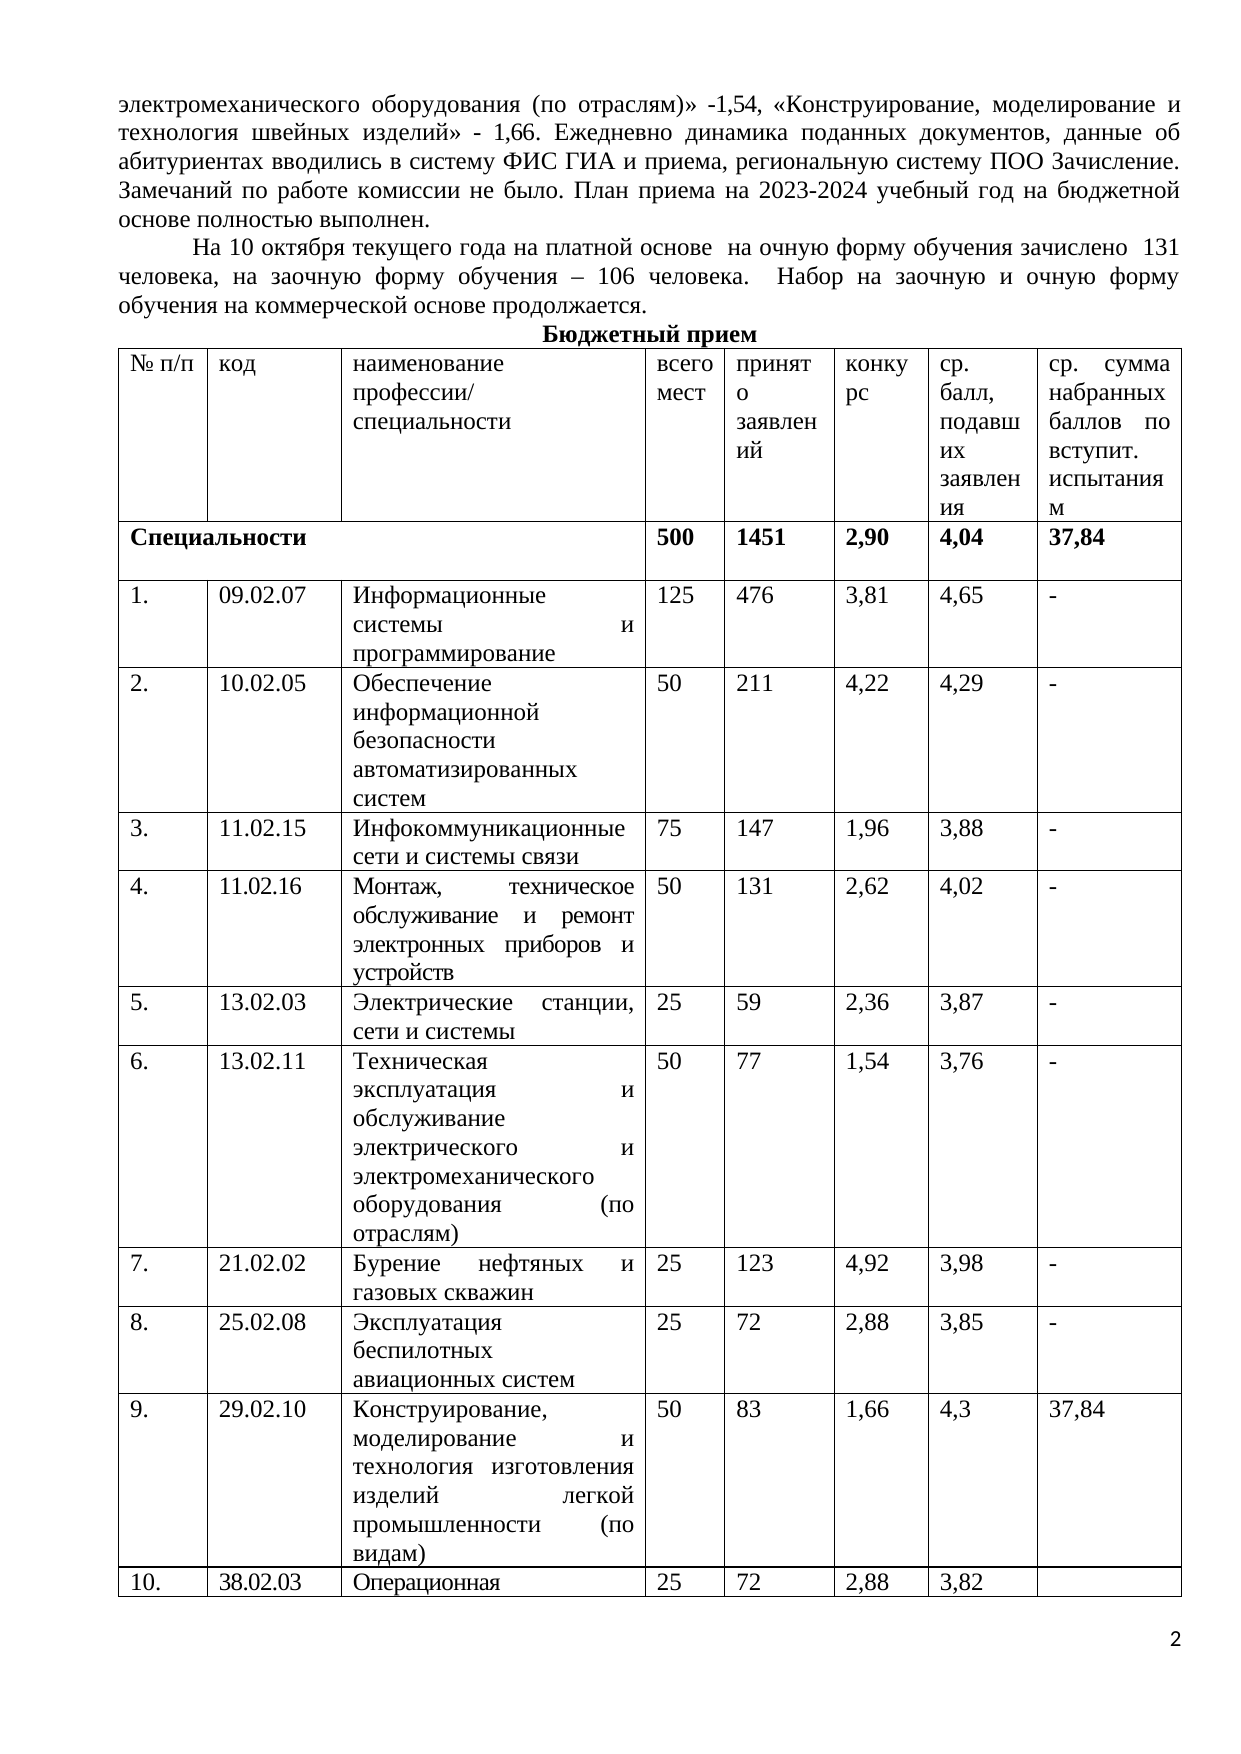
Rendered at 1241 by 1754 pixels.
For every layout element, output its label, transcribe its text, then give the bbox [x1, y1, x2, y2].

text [118, 89, 1181, 232]
table_cell 123 [725, 1248, 834, 1306]
table_cell 4,04 [929, 522, 1037, 579]
table_cell 3,82 [929, 1568, 1037, 1596]
table_cell 83 [725, 1394, 834, 1566]
table_cell 72 [725, 1307, 834, 1393]
table_cell Инфокоммуникационные сети и системы связи [342, 813, 645, 870]
table_cell 211 [725, 668, 834, 812]
table_cell 25 [646, 987, 724, 1045]
table_cell 500 [646, 522, 724, 579]
table_cell 2. [119, 668, 207, 812]
table_header конкурс [835, 349, 928, 521]
table_cell 3,81 [835, 581, 928, 667]
table_cell 10.02.05 [208, 668, 341, 812]
table_cell 2,88 [835, 1307, 928, 1393]
table_cell 4,29 [929, 668, 1037, 812]
table_cell 09.02.07 [208, 581, 341, 667]
table_cell 25 [646, 1568, 724, 1596]
table_cell 25 [646, 1307, 724, 1393]
table_cell 1,66 [835, 1394, 928, 1566]
table_cell - [1038, 1248, 1181, 1306]
table_cell 2,62 [835, 871, 928, 986]
table_cell 38.02.03 [208, 1568, 341, 1596]
table_cell 72 [725, 1568, 834, 1596]
table_cell 4,02 [929, 871, 1037, 986]
table_cell - [1038, 1307, 1181, 1393]
table_cell Эксплуатация беспилотных авиационных систем [342, 1307, 645, 1393]
table_cell [1038, 1568, 1181, 1596]
table_cell 3,76 [929, 1046, 1037, 1247]
table_cell - [1038, 1046, 1181, 1247]
table_cell 10. [119, 1568, 207, 1596]
table_cell 2,36 [835, 987, 928, 1045]
table_cell 3. [119, 813, 207, 870]
table_cell 11.02.16 [208, 871, 341, 986]
table_cell - [1038, 987, 1181, 1045]
table_cell Информационные системы и программирование [342, 581, 645, 667]
table_cell 1,96 [835, 813, 928, 870]
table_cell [342, 1568, 645, 1596]
table_header № п/п [119, 349, 207, 521]
table_cell 3,88 [929, 813, 1037, 870]
table_cell 4,65 [929, 581, 1037, 667]
table_cell 25.02.08 [208, 1307, 341, 1393]
table_header код [208, 349, 341, 521]
table_cell 77 [725, 1046, 834, 1247]
table_cell Монтаж, техническое обслуживание и ремонт электронных приборов и устройств [342, 871, 645, 986]
table_cell - [1038, 813, 1181, 870]
table_cell 5. [119, 987, 207, 1045]
table_cell - [1038, 871, 1181, 986]
table_cell 2,88 [835, 1568, 928, 1596]
table_cell Техническая эксплуатация и обслуживание электрического и электромеханического оборудования (по отраслям) [342, 1046, 645, 1247]
table_header ср. балл, подавших заявления [929, 349, 1037, 521]
table_cell 147 [725, 813, 834, 870]
table_cell Бурение нефтяных и газовых скважин [342, 1248, 645, 1306]
table_cell Конструирование, моделирование и технология изготовления изделий легкой промышленности (по видам) [342, 1394, 645, 1566]
table_cell 3,98 [929, 1248, 1037, 1306]
table_cell 125 [646, 581, 724, 667]
table_header всего мест [646, 349, 724, 521]
text На 10 октября текущего года на платной основе на очную форму обучения зачислено 131 человека, на заочную форму обучения – 106 человека. Набор на заочную и очную форму обучения на коммерческой основе продолжается. [118, 232, 1181, 319]
table_cell 476 [725, 581, 834, 667]
table_cell 3,85 [929, 1307, 1037, 1393]
table_cell 13.02.11 [208, 1046, 341, 1247]
table_cell 11.02.15 [208, 813, 341, 870]
table_cell Специальности [119, 522, 645, 579]
table_cell 6. [119, 1046, 207, 1247]
table_cell 37,84 [1038, 1394, 1181, 1566]
table_cell 4. [119, 871, 207, 986]
table_cell 7. [119, 1248, 207, 1306]
table_cell 29.02.10 [208, 1394, 341, 1566]
table_cell 50 [646, 871, 724, 986]
table_cell 1451 [725, 522, 834, 579]
table_cell 3,87 [929, 987, 1037, 1045]
table_cell 25 [646, 1248, 724, 1306]
table_cell 1. [119, 581, 207, 667]
table_cell 131 [725, 871, 834, 986]
table_cell 4,3 [929, 1394, 1037, 1566]
table_cell 50 [646, 668, 724, 812]
table_cell - [1038, 668, 1181, 812]
table_cell 50 [646, 1394, 724, 1566]
table_cell 4,22 [835, 668, 928, 812]
table_header ср. сумма набранных баллов по вступит. испытаниям [1038, 349, 1181, 521]
table_cell 50 [646, 1046, 724, 1247]
table_cell 21.02.02 [208, 1248, 341, 1306]
table_cell 8. [119, 1307, 207, 1393]
table_cell 13.02.03 [208, 987, 341, 1045]
table_cell 9. [119, 1394, 207, 1566]
table_cell Обеспечение информационной безопасности автоматизированных систем [342, 668, 645, 812]
table_cell 4,92 [835, 1248, 928, 1306]
table_header наименование профессии/ специальности [342, 349, 645, 521]
table_cell 75 [646, 813, 724, 870]
table_cell 59 [725, 987, 834, 1045]
table_cell 37,84 [1038, 522, 1181, 579]
table_cell 2,90 [835, 522, 928, 579]
table_cell Электрические станции, сети и системы [342, 987, 645, 1045]
table_cell 1,54 [835, 1046, 928, 1247]
table_header принято заявлений [725, 349, 834, 521]
table_cell - [1038, 581, 1181, 667]
text Бюджетный прием [118, 319, 1181, 347]
